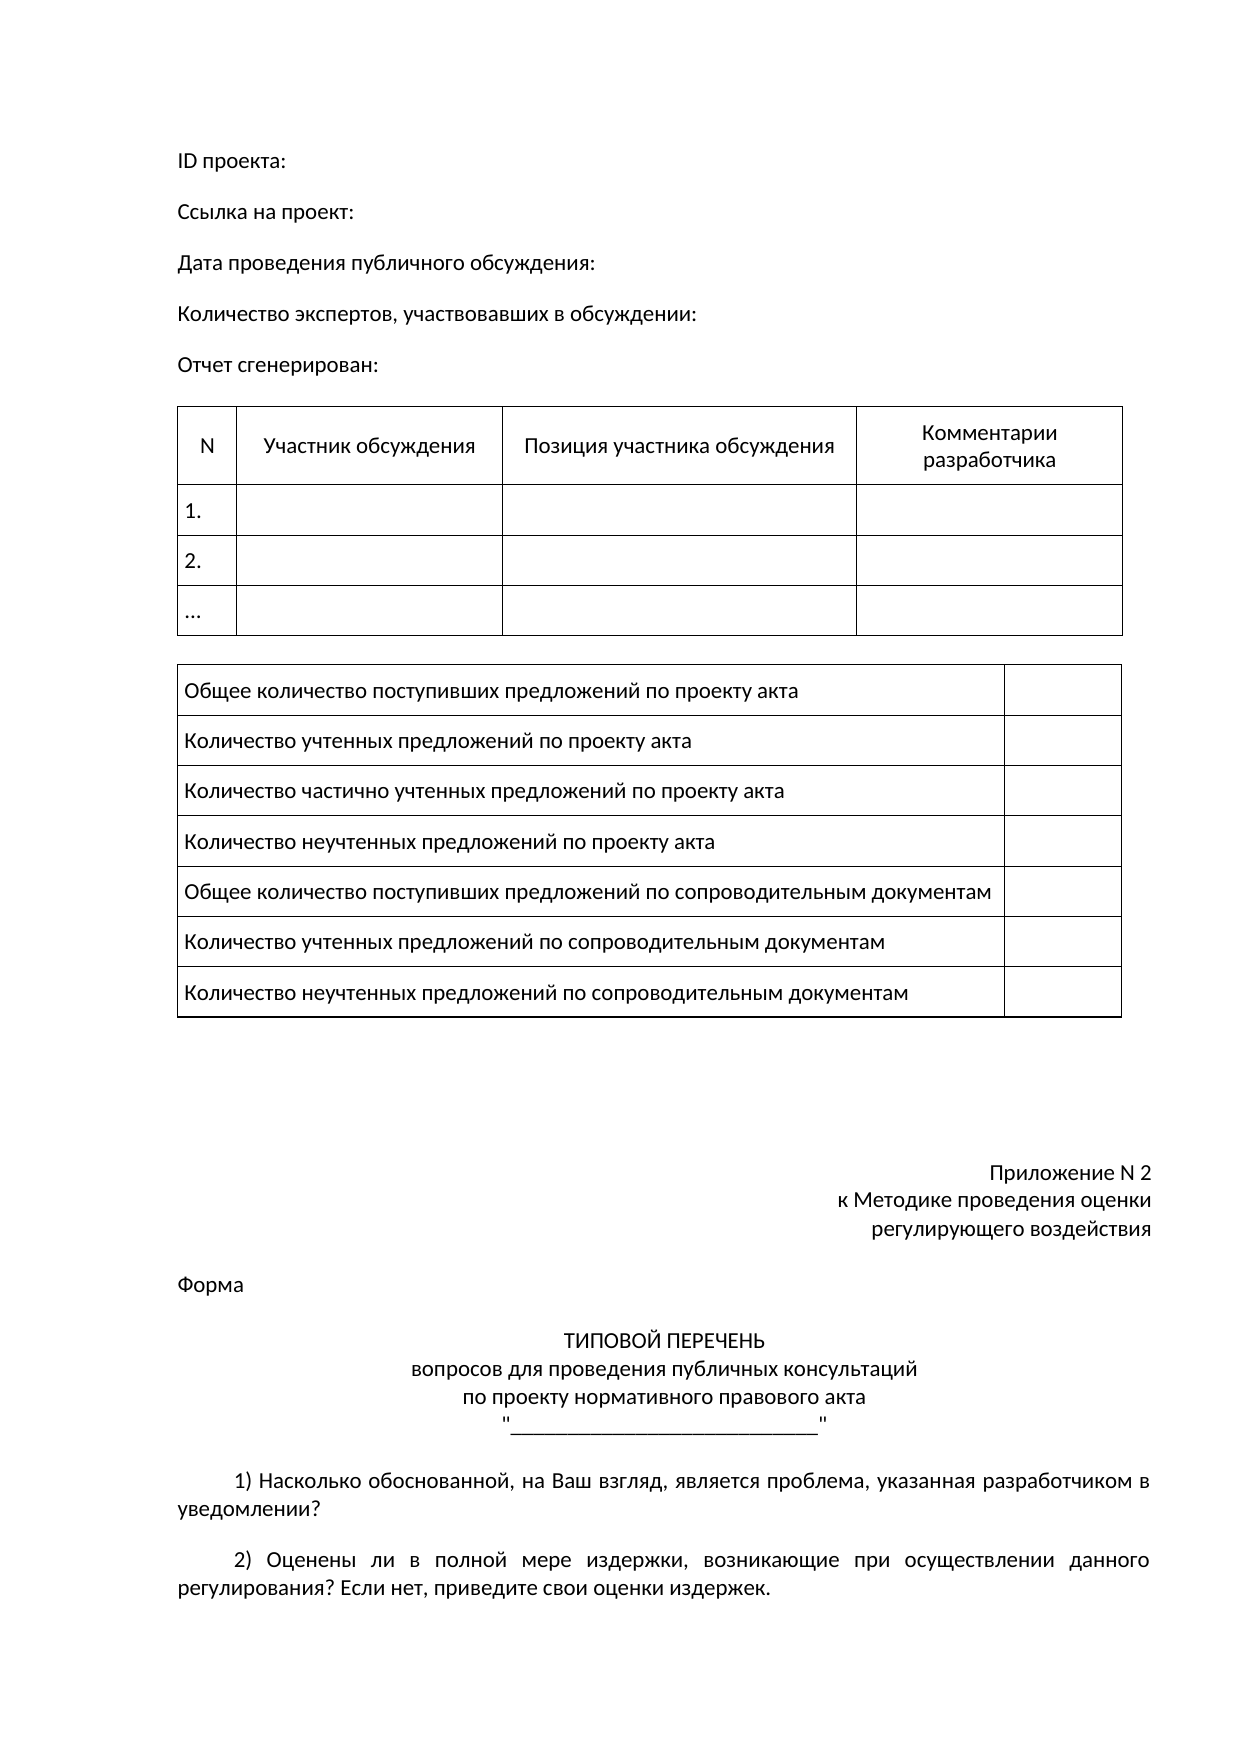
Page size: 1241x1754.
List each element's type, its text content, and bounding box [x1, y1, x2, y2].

text к Методике проведения оценки [177, 1186, 1152, 1214]
text Количество экспертов, участвовавших в обсуждении: [177, 299, 1152, 327]
table_header N [178, 407, 236, 484]
table_cell [1005, 816, 1121, 866]
text Отчет сгенерирован: [177, 350, 1152, 378]
table_cell [237, 586, 502, 635]
table_cell Количество неучтенных предложений по проекту акта [178, 816, 1004, 866]
table_header [1005, 665, 1121, 714]
table_cell Общее количество поступивших предложений по сопроводительным документам [178, 867, 1004, 916]
text вопросов для проведения публичных консультаций [177, 1354, 1152, 1382]
table_cell [503, 586, 856, 635]
table_cell [1005, 716, 1121, 765]
text "___________________________" [177, 1410, 1152, 1438]
table_cell [857, 586, 1122, 635]
table_cell 1. [178, 485, 236, 534]
text ID проекта: [177, 146, 1152, 174]
table_cell [1005, 917, 1121, 966]
table_cell [237, 536, 502, 585]
table_cell Количество учтенных предложений по сопроводительным документам [178, 917, 1004, 966]
table_cell [503, 536, 856, 585]
table_header Позиция участника обсуждения [503, 407, 856, 484]
text Ссылка на проект: [177, 197, 1152, 225]
text 2) Оценены ли в полной мере издержки, возникающие при осуществлении данного регулирования? Если нет, приведите свои оценки издержек. [177, 1545, 1152, 1601]
table_cell Количество неучтенных предложений по сопроводительным документам [178, 967, 1004, 1016]
table_cell Количество учтенных предложений по проекту акта [178, 716, 1004, 765]
table_header Участник обсуждения [237, 407, 502, 484]
table_cell [503, 485, 856, 534]
text Форма [177, 1270, 1152, 1298]
text Приложение N 2 [177, 1158, 1152, 1186]
table_cell [1005, 967, 1121, 1016]
table_header Общее количество поступивших предложений по проекту акта [178, 665, 1004, 714]
table_header Комментарии разработчика [857, 407, 1122, 484]
table_cell [237, 485, 502, 534]
text ТИПОВОЙ ПЕРЕЧЕНЬ [177, 1326, 1152, 1354]
table_cell [857, 485, 1122, 534]
table_cell ... [178, 586, 236, 635]
table_cell [1005, 867, 1121, 916]
table_cell Количество частично учтенных предложений по проекту акта [178, 766, 1004, 815]
table_cell [1005, 766, 1121, 815]
text 1) Насколько обоснованной, на Ваш взгляд, является проблема, указанная разработчиком в уведомлении? [177, 1466, 1152, 1522]
text регулирующего воздействия [177, 1214, 1152, 1242]
table_cell [857, 536, 1122, 585]
text по проекту нормативного правового акта [177, 1382, 1152, 1410]
text Дата проведения публичного обсуждения: [177, 248, 1152, 276]
table_cell 2. [178, 536, 236, 585]
